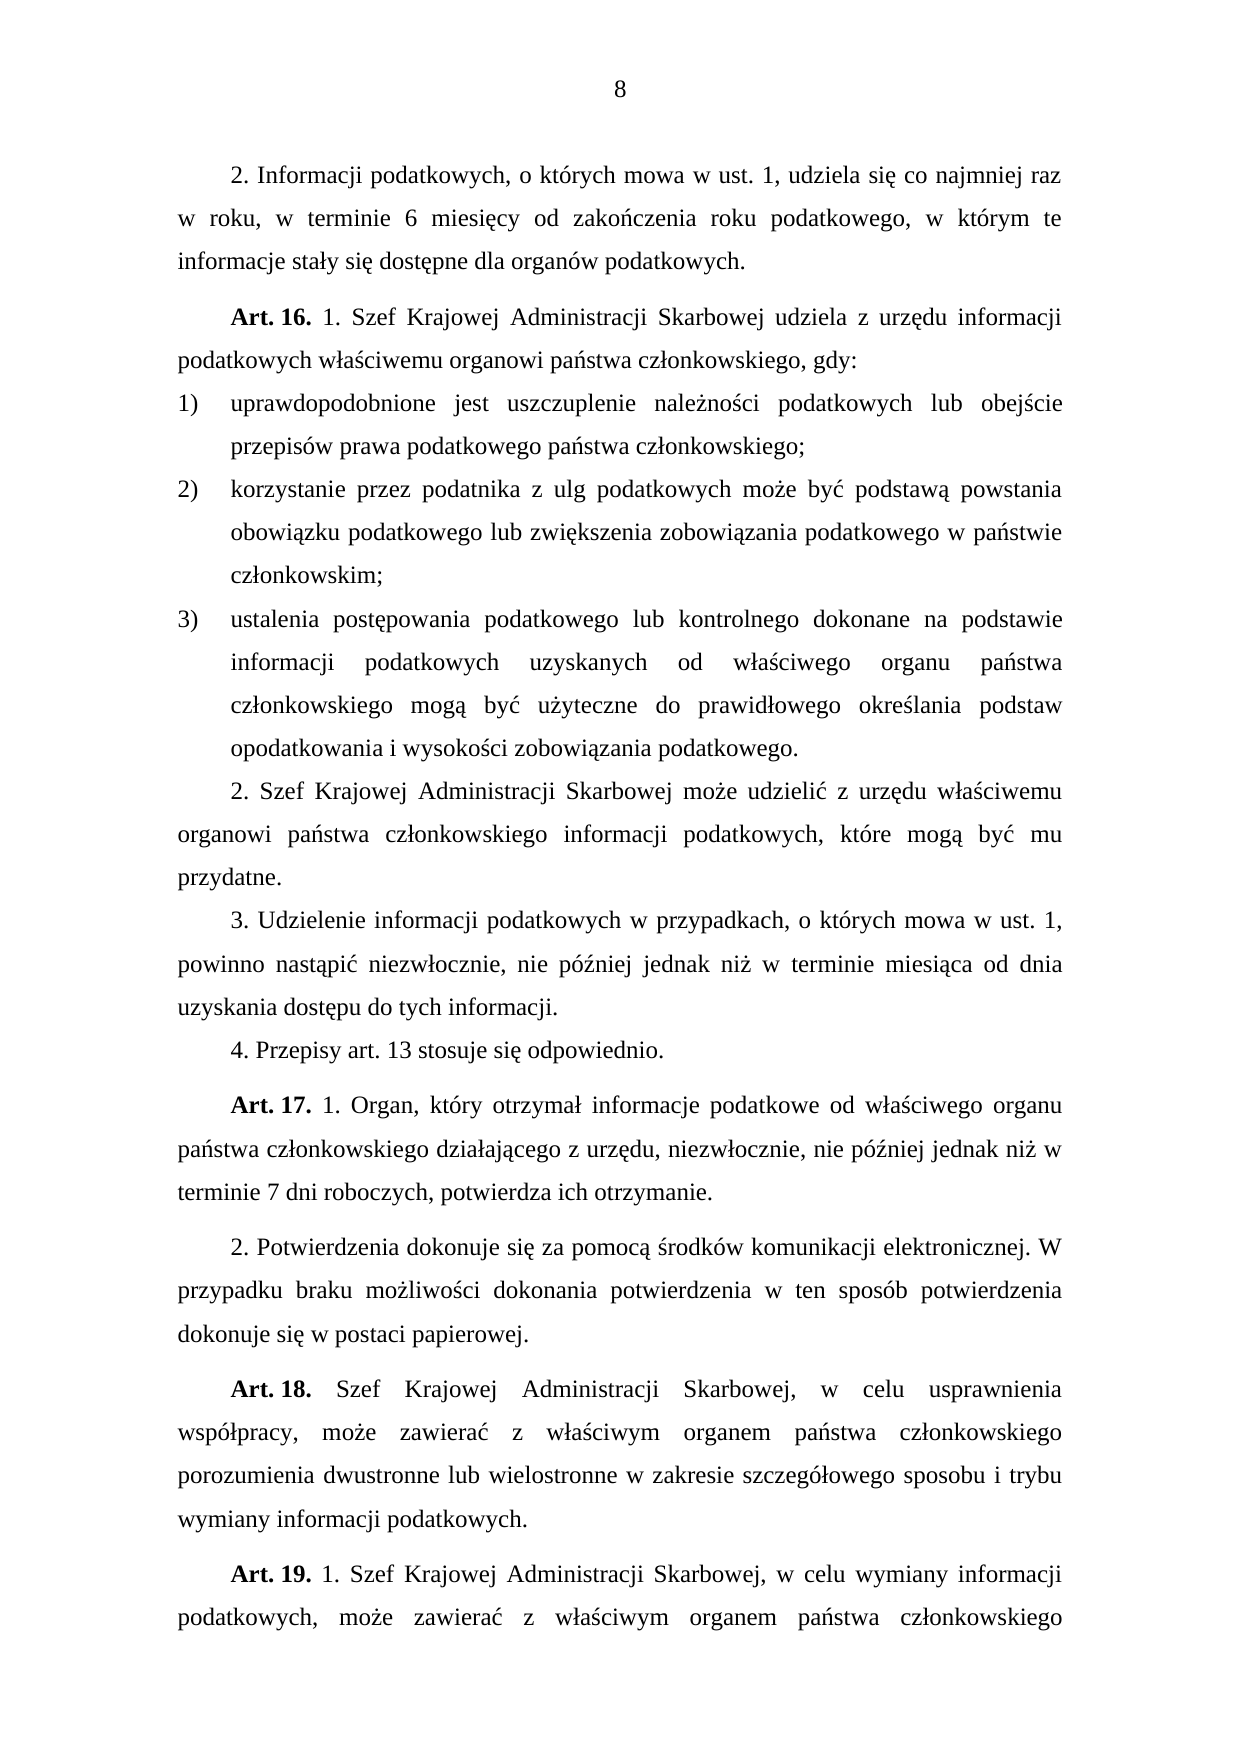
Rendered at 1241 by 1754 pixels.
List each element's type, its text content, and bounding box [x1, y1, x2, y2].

text 3) ustalenia postępowania podatkowego lub kontrolnego dokonane na podstawie informacji podatkowych uzyskanych od właściwego organu państwa członkowskiego mogą być użyteczne do prawidłowego określania podstaw opodatkowania i wysokości zobowiązania podatkowego. [177, 604, 1063, 762]
text Art. 16. 1. Szef Krajowej Administracji Skarbowej udziela z urzędu informacji podatkowych właściwemu organowi państwa członkowskiego, gdy: [177, 302, 1063, 374]
text 4. Przepisy art. 13 stosuje się odpowiednio. [177, 1035, 1063, 1064]
text 2. Potwierdzenia dokonuje się za pomocą środków komunikacji elektronicznej. W przypadku braku możliwości dokonania potwierdzenia w ten sposób potwierdzenia dokonuje się w postaci papierowej. [177, 1232, 1063, 1347]
text 2) korzystanie przez podatnika z ulg podatkowych może być podstawą powstania obowiązku podatkowego lub zwiększenia zobowiązania podatkowego w państwie członkowskim; [177, 474, 1063, 589]
text 2. Informacji podatkowych, o których mowa w ust. 1, udziela się co najmniej raz w roku, w terminie 6 miesięcy od zakończenia roku podatkowego, w którym te informacje stały się dostępne dla organów podatkowych. [177, 160, 1063, 275]
text 1) uprawdopodobnione jest uszczuplenie należności podatkowych lub obejście przepisów prawa podatkowego państwa członkowskiego; [177, 388, 1063, 460]
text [177, 1559, 1063, 1631]
text Art. 18. Szef Krajowej Administracji Skarbowej, w celu usprawnienia współpracy, może zawierać z właściwym organem państwa członkowskiego porozumienia dwustronne lub wielostronne w zakresie szczegółowego sposobu i trybu wymiany informacji podatkowych. [177, 1374, 1063, 1532]
text Art. 17. 1. Organ, który otrzymał informacje podatkowe od właściwego organu państwa członkowskiego działającego z urzędu, niezwłocznie, nie później jednak niż w terminie 7 dni roboczych, potwierdza ich otrzymanie. [177, 1091, 1063, 1206]
text 2. Szef Krajowej Administracji Skarbowej może udzielić z urzędu właściwemu organowi państwa członkowskiego informacji podatkowych, które mogą być mu przydatne. [177, 776, 1063, 891]
text 3. Udzielenie informacji podatkowych w przypadkach, o których mowa w ust. 1, powinno nastąpić niezwłocznie, nie później jednak niż w terminie miesiąca od dnia uzyskania dostępu do tych informacji. [177, 906, 1063, 1021]
